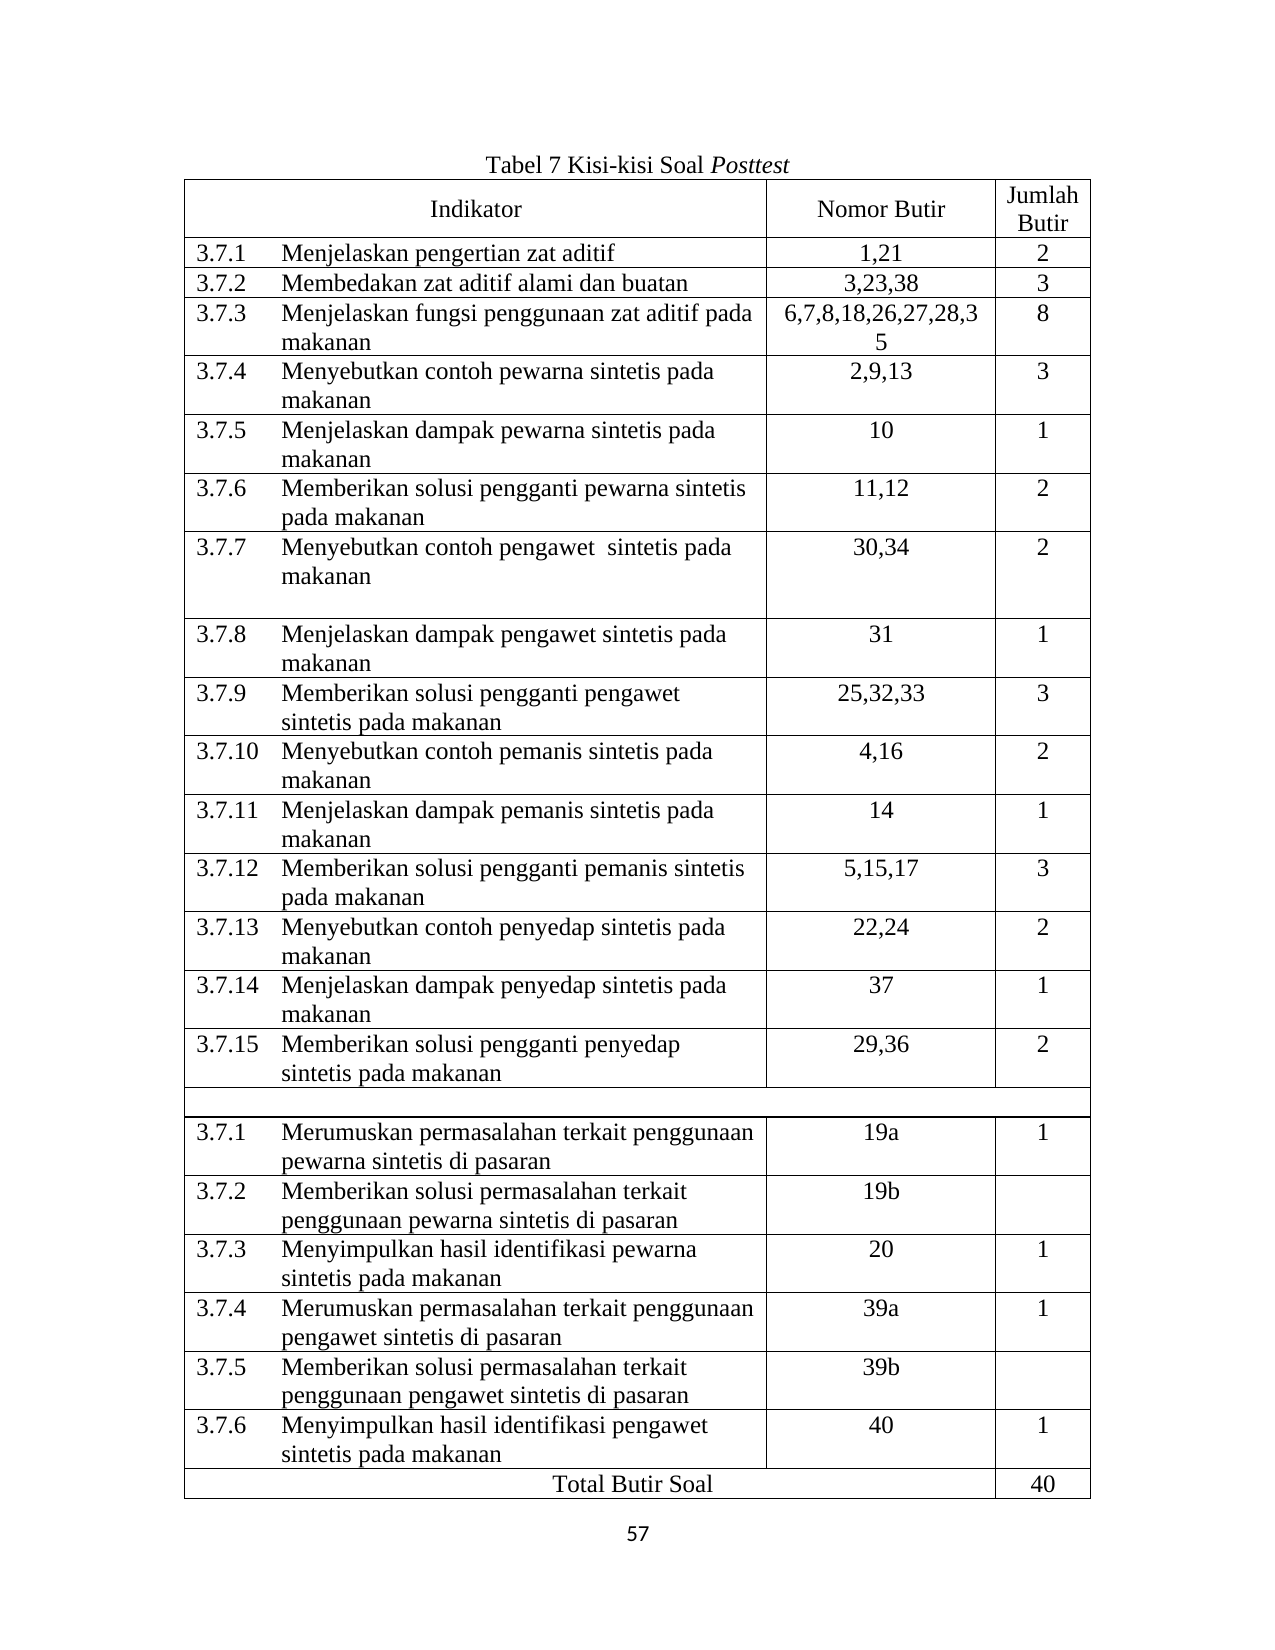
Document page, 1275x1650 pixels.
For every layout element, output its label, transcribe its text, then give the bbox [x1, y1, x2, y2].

table_cell 1 [996, 1235, 1090, 1292]
table_cell Memberikan solusi pengganti pewarna sintetis pada makanan [270, 474, 766, 531]
table_cell 3.7.10 [185, 736, 270, 794]
table_cell 40 [996, 1469, 1090, 1497]
table_cell Memberikan solusi permasalahan terkait penggunaan pewarna sintetis di pasaran [270, 1176, 766, 1233]
table_cell Menyimpulkan hasil identifikasi pewarna sintetis pada makanan [270, 1235, 766, 1292]
table_cell 3 [996, 268, 1090, 297]
table_cell 2 [996, 474, 1090, 531]
table_cell Menjelaskan fungsi penggunaan zat aditif pada makanan [270, 298, 766, 355]
table_cell 2 [996, 238, 1090, 267]
table_cell 19b [767, 1176, 995, 1233]
table_cell Menyebutkan contoh pewarna sintetis pada makanan [270, 356, 766, 414]
table_cell Memberikan solusi permasalahan terkait penggunaan pengawet sintetis di pasaran [270, 1352, 766, 1409]
table_cell 3.7.11 [185, 795, 270, 852]
table_cell 3.7.14 [185, 971, 270, 1028]
table_cell 3.7.5 [185, 1352, 270, 1409]
table_cell [996, 1176, 1090, 1233]
table_cell Menyebutkan contoh pemanis sintetis pada makanan [270, 736, 766, 794]
table_cell 10 [767, 415, 995, 472]
table_cell 2,9,13 [767, 356, 995, 414]
table_cell 3.7.15 [185, 1029, 270, 1087]
table_cell 3.7.6 [185, 474, 270, 531]
table_cell Menjelaskan pengertian zat aditif [270, 238, 766, 267]
table_cell Memberikan solusi pengganti pemanis sintetis pada makanan [270, 854, 766, 911]
table_cell 31 [767, 619, 995, 677]
table_cell 1 [996, 971, 1090, 1028]
table_cell 39b [767, 1352, 995, 1409]
table_cell 8 [996, 298, 1090, 355]
table_cell Memberikan solusi pengganti pengawet sintetis pada makanan [270, 678, 766, 735]
table_cell 2 [996, 1029, 1090, 1087]
table_cell 1 [996, 415, 1090, 472]
table_cell 37 [767, 971, 995, 1028]
table_cell 3.7.3 [185, 1235, 270, 1292]
table_cell 1 [996, 1118, 1090, 1175]
table_header Nomor Butir [767, 180, 995, 237]
table_cell 1,21 [767, 238, 995, 267]
table_header Indikator [185, 180, 766, 237]
table_cell Merumuskan permasalahan terkait penggunaan pengawet sintetis di pasaran [270, 1293, 766, 1351]
table_cell 19a [767, 1118, 995, 1175]
table_cell 3.7.1 [185, 238, 270, 267]
text Tabel 7 Kisi-kisi Soal Posttest [150, 150, 1125, 179]
table_cell Menjelaskan dampak penyedap sintetis pada makanan [270, 971, 766, 1028]
table_cell 3.7.2 [185, 268, 270, 297]
table_cell Merumuskan permasalahan terkait penggunaan pewarna sintetis di pasaran [270, 1118, 766, 1175]
table_cell Menjelaskan dampak pewarna sintetis pada makanan [270, 415, 766, 472]
table_cell Menyebutkan contoh pengawet sintetis pada makanan [270, 532, 766, 618]
table_cell 11,12 [767, 474, 995, 531]
table_cell 6,7,8,18,26,27,28,35 [767, 298, 995, 355]
table_cell 3.7.4 [185, 1293, 270, 1351]
table_cell 40 [767, 1410, 995, 1468]
table_cell Membedakan zat aditif alami dan buatan [270, 268, 766, 297]
table_cell [185, 1088, 1090, 1116]
table_cell 3.7.9 [185, 678, 270, 735]
table_cell 25,32,33 [767, 678, 995, 735]
table_cell 39a [767, 1293, 995, 1351]
table_cell 1 [996, 1410, 1090, 1468]
table_cell 3.7.3 [185, 298, 270, 355]
table_cell 2 [996, 736, 1090, 794]
table_cell 1 [996, 619, 1090, 677]
table_cell Menyebutkan contoh penyedap sintetis pada makanan [270, 912, 766, 969]
table_cell 30,34 [767, 532, 995, 618]
table_cell 4,16 [767, 736, 995, 794]
table_cell Menjelaskan dampak pengawet sintetis pada makanan [270, 619, 766, 677]
table_cell 1 [996, 795, 1090, 852]
table_cell 3,23,38 [767, 268, 995, 297]
table_cell 3 [996, 356, 1090, 414]
table_cell 29,36 [767, 1029, 995, 1087]
table_cell 3 [996, 854, 1090, 911]
table_cell 2 [996, 912, 1090, 969]
table_header Jumlah Butir [996, 180, 1090, 237]
table_cell 3.7.5 [185, 415, 270, 472]
table_cell Memberikan solusi pengganti penyedap sintetis pada makanan [270, 1029, 766, 1087]
table_cell 20 [767, 1235, 995, 1292]
table_cell [185, 1469, 270, 1497]
table_cell Total Butir Soal [270, 1469, 995, 1497]
table_cell 3 [996, 678, 1090, 735]
table_cell 3.7.7 [185, 532, 270, 618]
table_cell 22,24 [767, 912, 995, 969]
table_cell 3.7.2 [185, 1176, 270, 1233]
table_cell 3.7.1 [185, 1118, 270, 1175]
table_cell Menyimpulkan hasil identifikasi pengawet sintetis pada makanan [270, 1410, 766, 1468]
table_cell 2 [996, 532, 1090, 618]
table_cell 3.7.8 [185, 619, 270, 677]
table_cell 3.7.13 [185, 912, 270, 969]
table_cell 1 [996, 1293, 1090, 1351]
table_cell [996, 1352, 1090, 1409]
table_cell 5,15,17 [767, 854, 995, 911]
table_cell Menjelaskan dampak pemanis sintetis pada makanan [270, 795, 766, 852]
table_cell 3.7.6 [185, 1410, 270, 1468]
table_cell 3.7.4 [185, 356, 270, 414]
table_cell 14 [767, 795, 995, 852]
table_cell 3.7.12 [185, 854, 270, 911]
